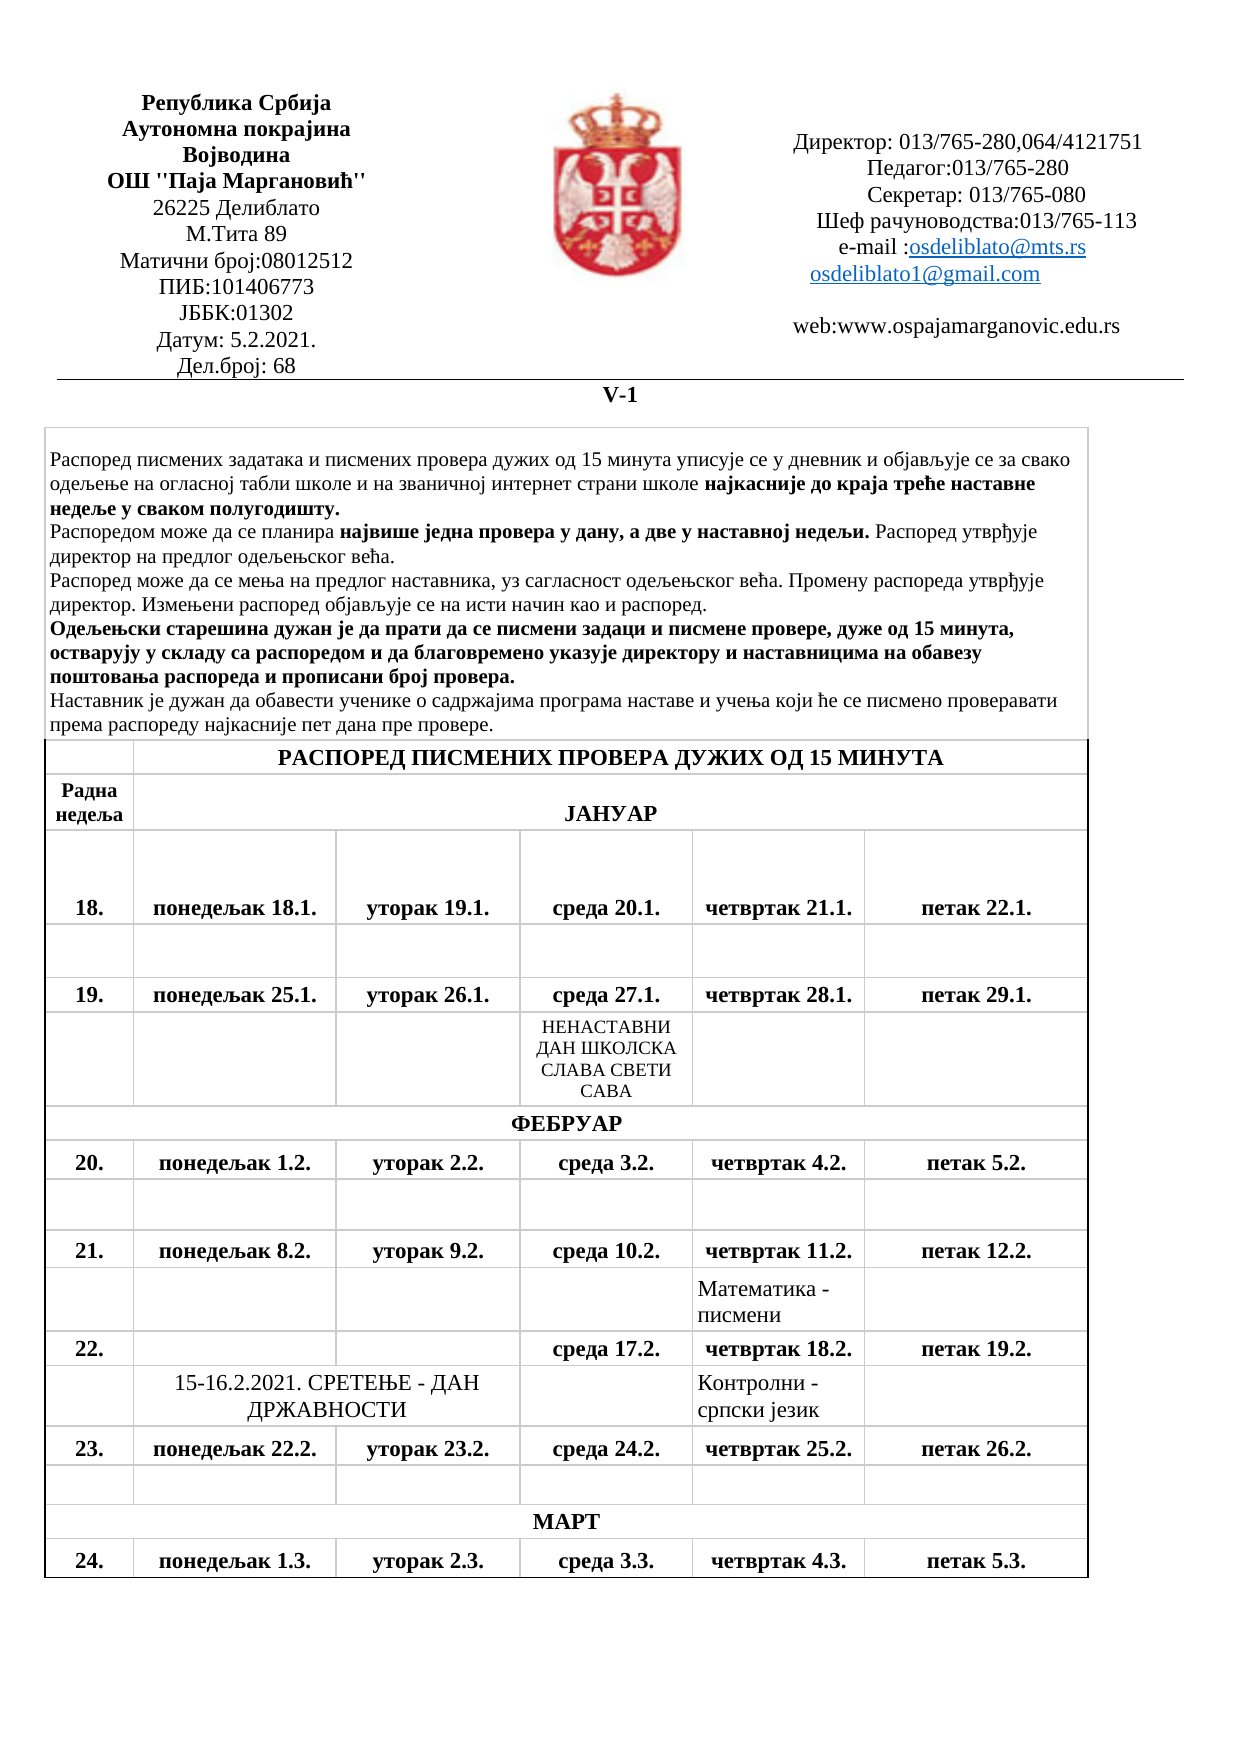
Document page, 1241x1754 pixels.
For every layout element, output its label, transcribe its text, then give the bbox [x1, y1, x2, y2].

table_cell Контролни - српски језик [693, 1366, 864, 1425]
table_cell [521, 1268, 692, 1330]
table_cell 21. [46, 1231, 133, 1266]
table_cell [865, 1180, 1087, 1229]
table_cell [337, 1180, 519, 1229]
table_cell [337, 1332, 519, 1365]
table_cell [865, 1013, 1087, 1105]
table_cell среда 10.2. [521, 1231, 692, 1266]
table_cell [337, 1268, 519, 1330]
table_header Директор: 013/765-280,064/4121751 Педагог:013/765-280 Секретар: 013/765-080 Шеф рачуноводства:013/765-113 е-mail :osdeliblato@mts.rs osdeliblato1@gmail.com web:www.ospajamarganovic.edu.rs [667, 89, 1184, 378]
table_cell Математика - писмени [693, 1268, 864, 1330]
table_cell четвртак 4.2. [693, 1141, 864, 1178]
table_cell [337, 1013, 519, 1105]
table_cell [134, 1180, 335, 1229]
table_cell 15-16.2.2021. СРЕТЕЊЕ - ДАН ДРЖАВНОСТИ [134, 1366, 519, 1425]
table_cell четвртак 25.2. [693, 1427, 864, 1464]
table_cell понедељак 1.2. [134, 1141, 335, 1178]
table_cell четвртак 21.1. [693, 831, 864, 923]
table_cell [134, 1013, 335, 1105]
table_cell [46, 1366, 133, 1425]
table_cell уторак 26.1. [337, 978, 519, 1011]
table_cell [693, 1180, 864, 1229]
table_cell [337, 925, 519, 977]
table_cell петак 29.1. [865, 978, 1087, 1011]
table_cell среда 3.3. [521, 1539, 692, 1577]
table_cell понедељак 8.2. [134, 1231, 335, 1266]
table_cell 20. [46, 1141, 133, 1178]
table_cell 22. [46, 1332, 133, 1365]
table_cell уторак 2.2. [337, 1141, 519, 1178]
table_cell [46, 1466, 133, 1503]
table_cell [134, 1466, 335, 1503]
table_cell [46, 1013, 133, 1105]
table_cell ЈАНУАР [134, 775, 1087, 829]
table_cell среда 17.2. [521, 1332, 692, 1365]
table_cell понедељак 25.1. [134, 978, 335, 1011]
table_cell уторак 19.1. [337, 831, 519, 923]
table_cell [693, 925, 864, 977]
table_cell уторак 2.3. [337, 1539, 519, 1577]
table_cell среда 24.2. [521, 1427, 692, 1464]
table_cell [134, 1268, 335, 1330]
table_cell [521, 1180, 692, 1229]
table_cell уторак 23.2. [337, 1427, 519, 1464]
table_cell [693, 1013, 864, 1105]
table_cell понедељак 18.1. [134, 831, 335, 923]
table_cell петак 26.2. [865, 1427, 1087, 1464]
table_cell петак 5.2. [865, 1141, 1087, 1178]
table_cell НЕНАСТАВНИ ДАН ШКОЛСКА СЛАВА СВЕТИ САВА [521, 1013, 692, 1105]
table_cell петак 19.2. [865, 1332, 1087, 1365]
table_header Распоред писмених задатака и писмених провера дужих од 15 минута уписује се у дневник и објављује се за свако одељење на огласној табли школе и на званичној интернет страни школе најкасније до краја треће наставне недеље у сваком полугодишту. Распоредом може да се планира највише једна провера у дану, а две у наставној недељи. Распоред утврђује директор на предлог одељењског већа. Распоред може да се мења на предлог наставника, уз сагласност одељењског већа. Промену распореда утврђује директор. Измењени распоред објављује се на исти начин као и распоред. Одељењски старешина дужан је да прати да се писмени задаци и писмене провере, дуже од 15 минута, остварују у складу са распоредом и да благовремено указује директору и наставницима на обавезу поштовања распореда и прописани број провера. Наставник је дужан да обавести ученике о садржајима програма наставе и учења који ће се писмено проверавати према распореду најкасније пет дана пре провере. [46, 428, 1087, 739]
table_cell [693, 1466, 864, 1503]
table_cell [134, 925, 335, 977]
table_cell [46, 925, 133, 977]
table_cell [337, 1466, 519, 1503]
table_cell [46, 1180, 133, 1229]
table_cell уторак 9.2. [337, 1231, 519, 1266]
table_cell петак 22.1. [865, 831, 1087, 923]
table_cell Радна недеља [46, 775, 133, 829]
table_cell ФЕБРУАР [46, 1107, 1087, 1139]
text V-1 [150, 380, 1090, 408]
table_cell [134, 1332, 335, 1365]
table_cell [521, 925, 692, 977]
table_cell 24. [46, 1539, 133, 1577]
table_cell [46, 741, 133, 773]
table_cell четвртак 28.1. [693, 978, 864, 1011]
table_cell среда 27.1. [521, 978, 692, 1011]
table_cell МАРТ [46, 1505, 1087, 1538]
table_cell четвртак 11.2. [693, 1231, 864, 1266]
table_cell РАСПОРЕД ПИСМЕНИХ ПРОВЕРА ДУЖИХ ОД 15 МИНУТА [134, 741, 1087, 773]
table_cell [865, 1268, 1087, 1330]
table_cell [865, 1466, 1087, 1503]
table_cell петак 5.3. [865, 1539, 1087, 1577]
table_cell 18. [46, 831, 133, 923]
table_cell [521, 1366, 692, 1425]
table_cell [521, 1466, 692, 1503]
table_cell среда 3.2. [521, 1141, 692, 1178]
table_cell [865, 925, 1087, 977]
table_cell [46, 1268, 133, 1330]
table_cell 19. [46, 978, 133, 1011]
table_cell 23. [46, 1427, 133, 1464]
table_cell четвртак 18.2. [693, 1332, 864, 1365]
table_cell среда 20.1. [521, 831, 692, 923]
table_header Република Србија Аутономна покрајина Војводина ОШ ''Паја Маргановић'' 26225 Делиблато М.Тита 89 Матични број:08012512 ПИБ:101406773 ЈББК:01302 Датум: 5.2.2021. Дел.број: 68 [57, 89, 416, 378]
table_cell понедељак 22.2. [134, 1427, 335, 1464]
table_header [416, 89, 667, 378]
table_cell [865, 1366, 1087, 1425]
table_cell петак 12.2. [865, 1231, 1087, 1266]
table_cell понедељак 1.3. [134, 1539, 335, 1577]
table_cell четвртак 4.3. [693, 1539, 864, 1577]
